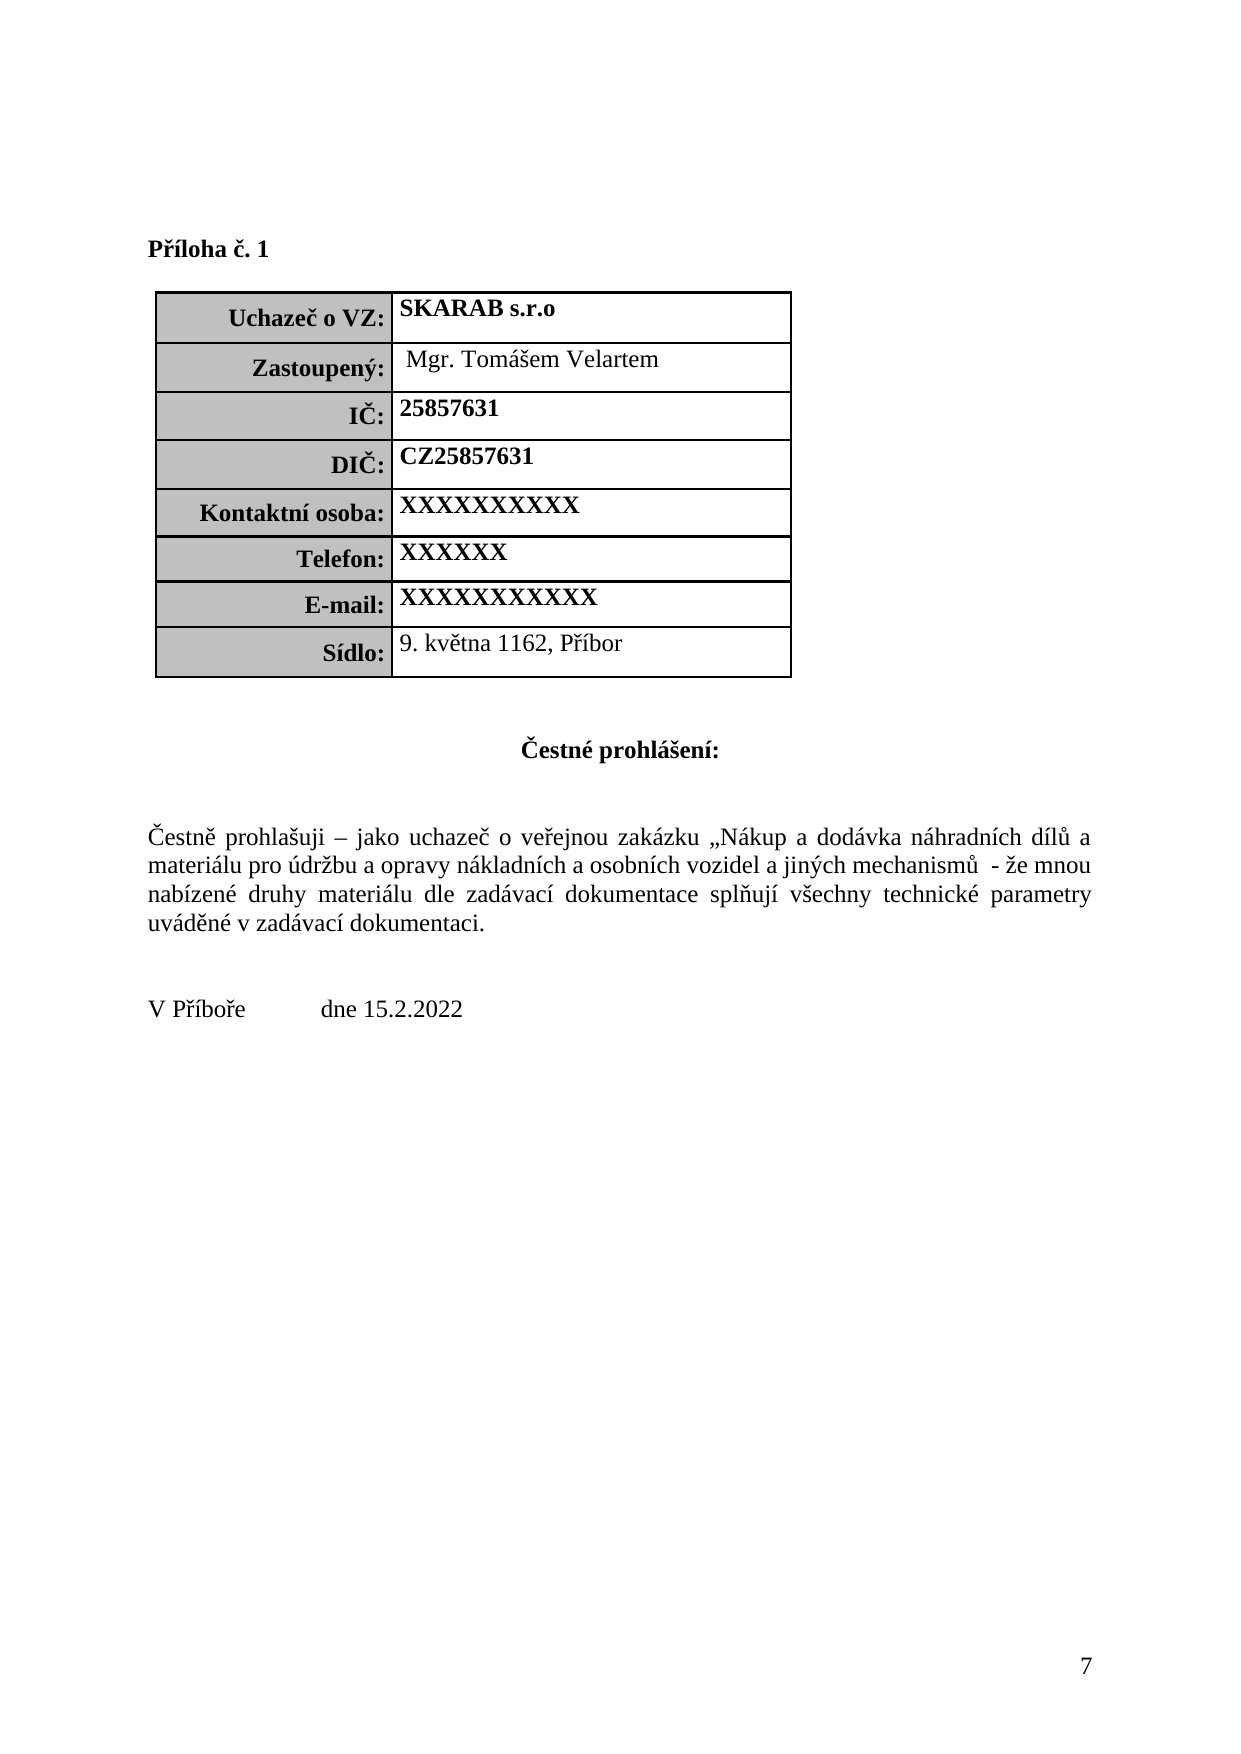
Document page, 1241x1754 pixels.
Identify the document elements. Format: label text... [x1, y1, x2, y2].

table_cell Kontaktní osoba: [157, 490, 391, 535]
table_cell Zastoupený: [157, 344, 391, 391]
table_cell DIČ: [157, 441, 391, 488]
table_cell 9. května 1162, Příbor [393, 628, 790, 676]
text Čestně prohlašuji – jako uchazeč o veřejnou zakázku „Nákup a dodávka náhradních dílů a materiálu pro údržbu a opravy nákladních a osobních vozidel a jiných mechanismů - že mnou nabízené druhy materiálu dle zadávací dokumentace splňují všechny technické parametry uváděné v zadávací dokumentaci. [148, 822, 1092, 937]
table_cell Mgr. Tomášem Velartem [393, 344, 790, 391]
text Čestné prohlášení: [148, 736, 1092, 764]
table_cell CZ25857631 [393, 441, 790, 488]
table_cell Sídlo: [157, 628, 391, 676]
table_cell XXXXXX [393, 538, 790, 580]
text Příloha č. 1 [148, 234, 1092, 263]
table_cell XXXXXXXXXXX [393, 583, 790, 626]
table_cell E-mail: [157, 583, 391, 626]
table_cell XXXXXXXXXX [393, 490, 790, 535]
text V Příboře dne 15.2.2022 [148, 994, 1092, 1023]
table_cell Telefon: [157, 538, 391, 580]
table_cell 25857631 [393, 393, 790, 439]
table_header SKARAB s.r.o [393, 294, 790, 342]
table_cell IČ: [157, 393, 391, 439]
table_header Uchazeč o VZ: [157, 294, 391, 342]
